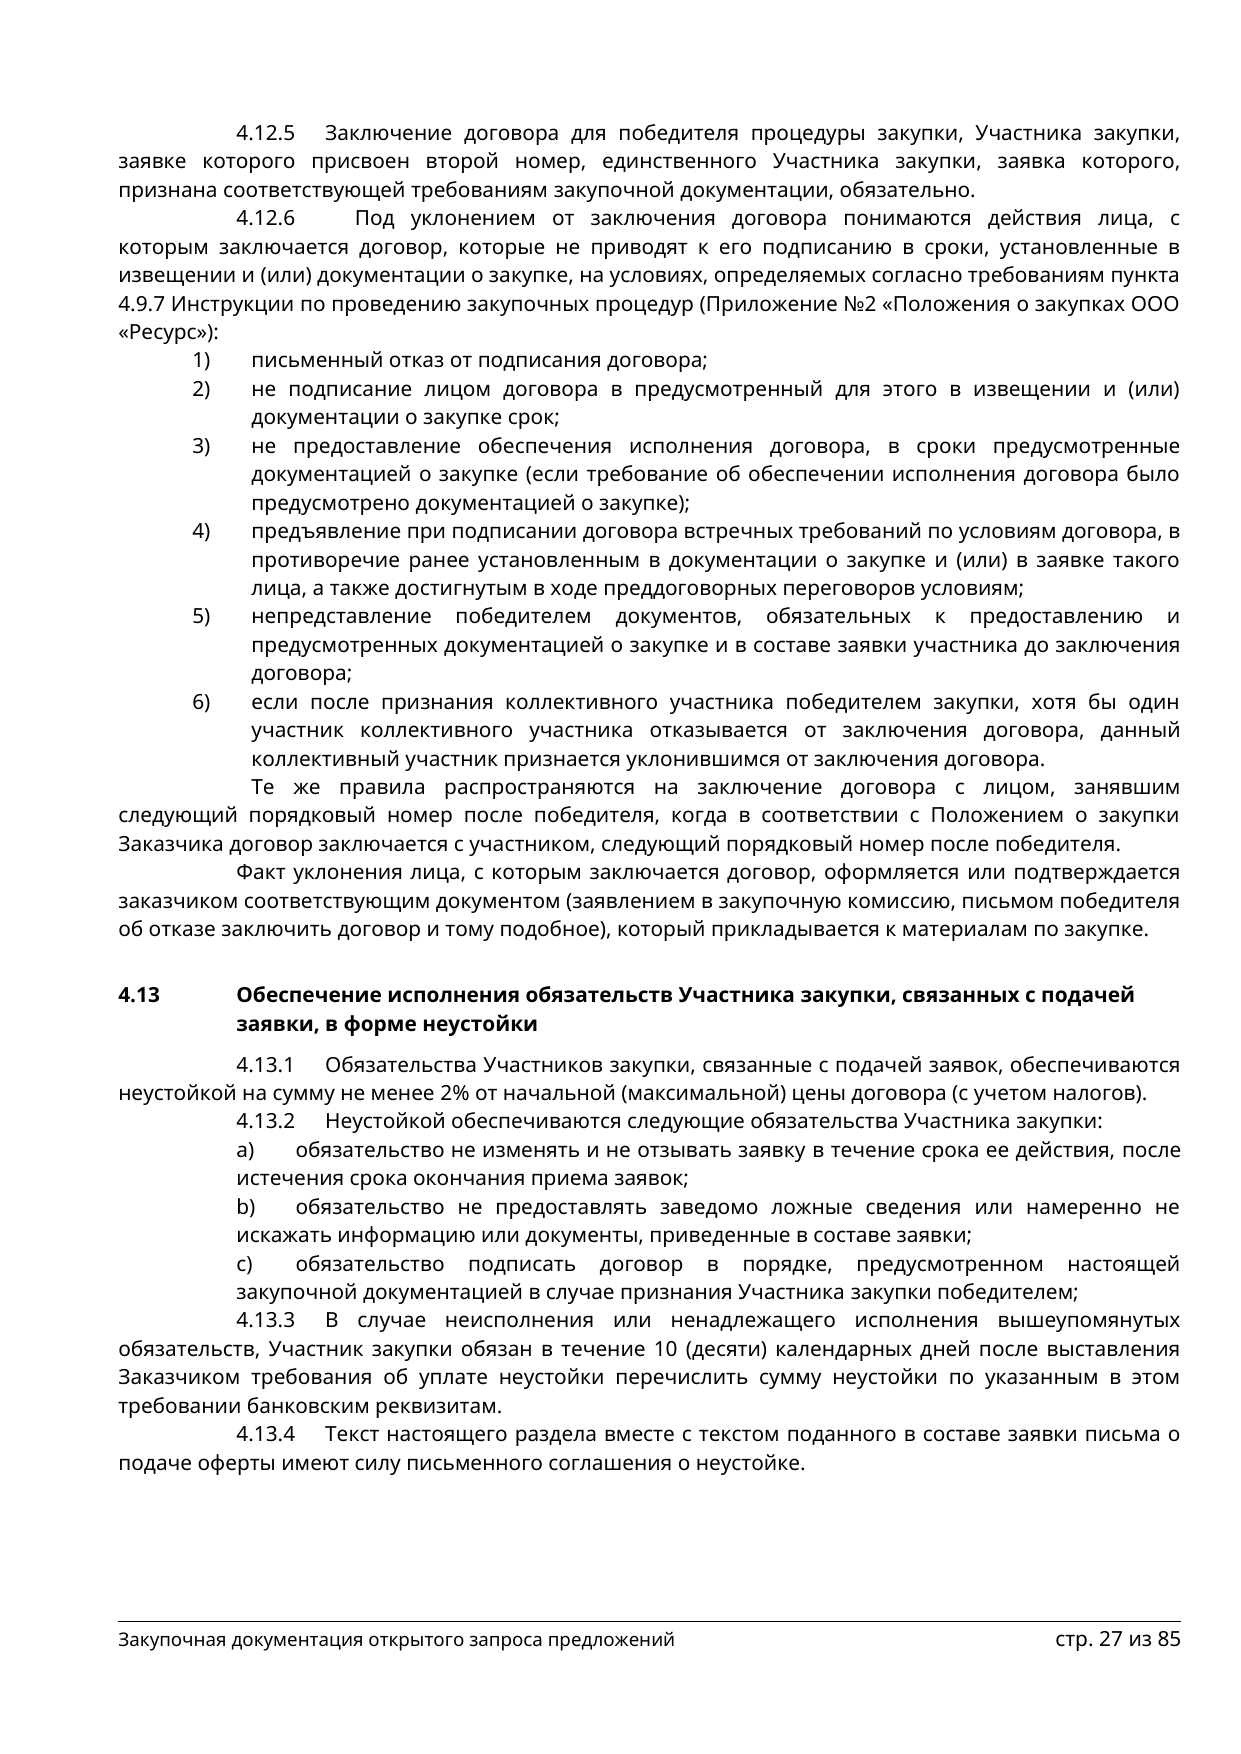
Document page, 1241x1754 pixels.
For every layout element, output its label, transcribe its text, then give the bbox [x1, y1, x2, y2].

list предъявление при подписании договора встречных требований по условиям договора, в противоречие ранее установленным в документации о закупке и (или) в заявке такого лица, а также достигнутым в ходе преддоговорных переговоров условиям; [192, 516, 1181, 602]
subtitle Обеспечение исполнения обязательств Участника закупки, связанных с подачей заявки, в форме неустойки [118, 980, 1181, 1037]
list Под уклонением от заключения договора понимаются действия лица, с которым заключается договор, которые не приводят к его подписанию в сроки, установленные в извещении и (или) документации о закупке, на условиях, определяемых согласно требованиям пункта 4.9.7 Инструкции по проведению закупочных процедур (Приложение №2 «Положения о закупках ООО «Ресурс»): [118, 203, 1181, 346]
list не предоставление обеспечения исполнения договора, в сроки предусмотренные документацией о закупке (если требование об обеспечении исполнения договора было предусмотрено документацией о закупке); [192, 431, 1181, 516]
text Факт уклонения лица, с которым заключается договор, оформляется или подтверждается заказчиком соответствующим документом (заявлением в закупочную комиссию, письмом победителя об отказе заключить договор и тому подобное), который прикладывается к материалам по закупке. [118, 857, 1181, 943]
text Неустойкой обеспечиваются следующие обязательства Участника закупки: [118, 1107, 1181, 1135]
text В случае неисполнения или ненадлежащего исполнения вышеупомянутых обязательств, Участник закупки обязан в течение 10 (десяти) календарных дней после выставления Заказчиком требования об уплате неустойки перечислить сумму неустойки по указанным в этом требовании банковским реквизитам. [118, 1306, 1181, 1419]
list обязательство подписать договор в порядке, предусмотренном настоящей закупочной документацией в случае признания Участника закупки победителем; [236, 1249, 1181, 1306]
list непредставление победителем документов, обязательных к предоставлению и предусмотренных документацией о закупке и в составе заявки участника до заключения договора; [192, 602, 1181, 687]
list обязательство не изменять и не отзывать заявку в течение срока ее действия, после истечения срока окончания приема заявок; [236, 1135, 1181, 1192]
list не подписание лицом договора в предусмотренный для этого в извещении и (или) документации о закупке срок; [192, 374, 1181, 431]
text Обязательства Участников закупки, связанные с подачей заявок, обеспечиваются неустойкой на сумму не менее 2% от начальной (максимальной) цены договора (с учетом налогов). [118, 1050, 1181, 1107]
list если после признания коллективного участника победителем закупки, хотя бы один участник коллективного участника отказывается от заключения договора, данный коллективный участник признается уклонившимся от заключения договора. [192, 687, 1181, 772]
text Заключение договора для победителя процедуры закупки, Участника закупки, заявке которого присвоен второй номер, единственного Участника закупки, заявка которого, признана соответствующей требованиям закупочной документации, обязательно. [118, 118, 1181, 203]
list письменный отказ от подписания договора; [192, 346, 1181, 374]
list обязательство не предоставлять заведомо ложные сведения или намеренно не искажать информацию или документы, приведенные в составе заявки; [236, 1192, 1181, 1249]
text Те же правила распространяются на заключение договора с лицом, занявшим следующий порядковый номер после победителя, когда в соответствии с Положением о закупки Заказчика договор заключается с участником, следующий порядковый номер после победителя. [118, 772, 1181, 857]
text Текст настоящего раздела вместе с текстом поданного в составе заявки письма о подаче оферты имеют силу письменного соглашения о неустойке. [118, 1419, 1181, 1476]
